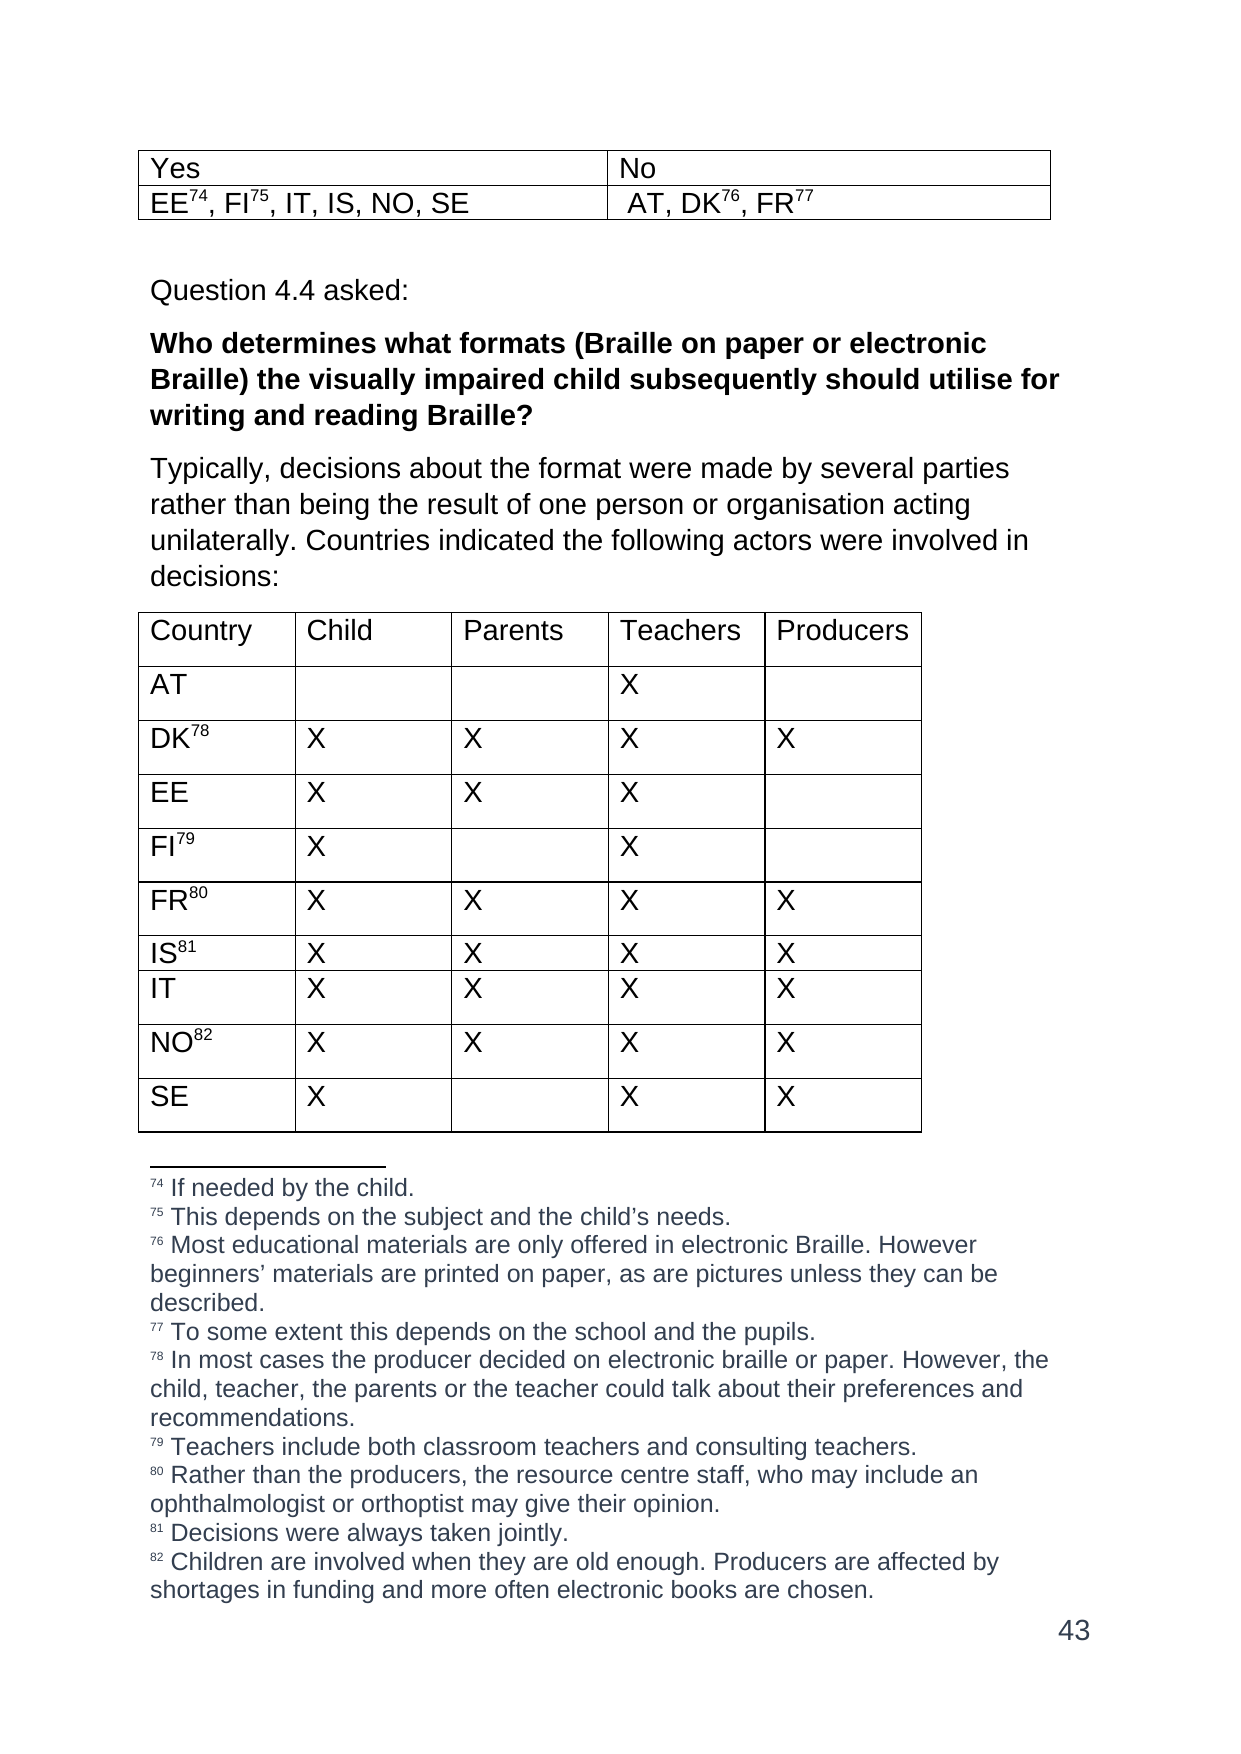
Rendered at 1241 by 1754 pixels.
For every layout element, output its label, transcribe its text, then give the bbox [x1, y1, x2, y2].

table_cell X [609, 936, 764, 970]
table_cell X [766, 971, 921, 1024]
table_cell X [609, 775, 764, 828]
table_cell X [766, 883, 921, 935]
table_cell X [452, 1025, 608, 1078]
table_cell X [766, 936, 921, 970]
table_cell X [609, 829, 764, 881]
table_cell X [452, 971, 608, 1024]
table_cell SE [139, 1079, 295, 1131]
table_cell X [609, 667, 764, 720]
table_header Producers [766, 613, 921, 666]
table_cell NO [139, 1025, 295, 1078]
table_cell [452, 829, 608, 881]
table_cell EE, FI, IT, IS, NO, SE [139, 186, 607, 219]
table_header No [608, 151, 1050, 184]
table_cell [452, 667, 608, 720]
table_cell AT [139, 667, 295, 720]
table_cell X [296, 971, 451, 1024]
table_cell X [609, 883, 764, 935]
table_header Yes [139, 151, 607, 184]
table_cell X [296, 936, 451, 970]
table_cell [766, 775, 921, 828]
table_cell X [609, 1025, 764, 1078]
table_cell [766, 667, 921, 720]
table_cell X [296, 1025, 451, 1078]
table_cell X [609, 721, 764, 774]
table_cell X [452, 936, 608, 970]
text Who determines what formats (Braille on paper or electronic Braille) the visually impaired child subsequently should utilise for writing and reading Braille? [150, 326, 1090, 432]
table_cell X [766, 721, 921, 774]
table_cell [296, 667, 451, 720]
table_cell IS [139, 936, 295, 970]
table_cell [766, 829, 921, 881]
table_cell X [452, 775, 608, 828]
table_header Teachers [609, 613, 764, 666]
table_cell X [766, 1025, 921, 1078]
text Question 4.4 asked: [150, 273, 1090, 307]
table_cell X [766, 1079, 921, 1131]
table_cell X [296, 1079, 451, 1131]
table_cell DK [139, 721, 295, 774]
table_cell X [609, 971, 764, 1024]
table_cell X [296, 775, 451, 828]
table_cell X [609, 1079, 764, 1131]
table_cell IT [139, 971, 295, 1024]
text Typically, decisions about the format were made by several parties rather than being the result of one person or organisation acting unilaterally. Countries indicated the following actors were involved in decisions: [150, 451, 1090, 593]
table_cell X [296, 721, 451, 774]
table_cell AT, DK, FR [608, 186, 1050, 219]
table_header Parents [452, 613, 608, 666]
table_cell X [452, 883, 608, 935]
table_cell FR [139, 883, 295, 935]
table_cell X [452, 721, 608, 774]
table_header Country [139, 613, 295, 666]
table_cell EE [139, 775, 295, 828]
table_cell X [296, 829, 451, 881]
table_cell FI [139, 829, 295, 881]
table_cell X [296, 883, 451, 935]
table_cell [452, 1079, 608, 1131]
table_header Child [296, 613, 451, 666]
